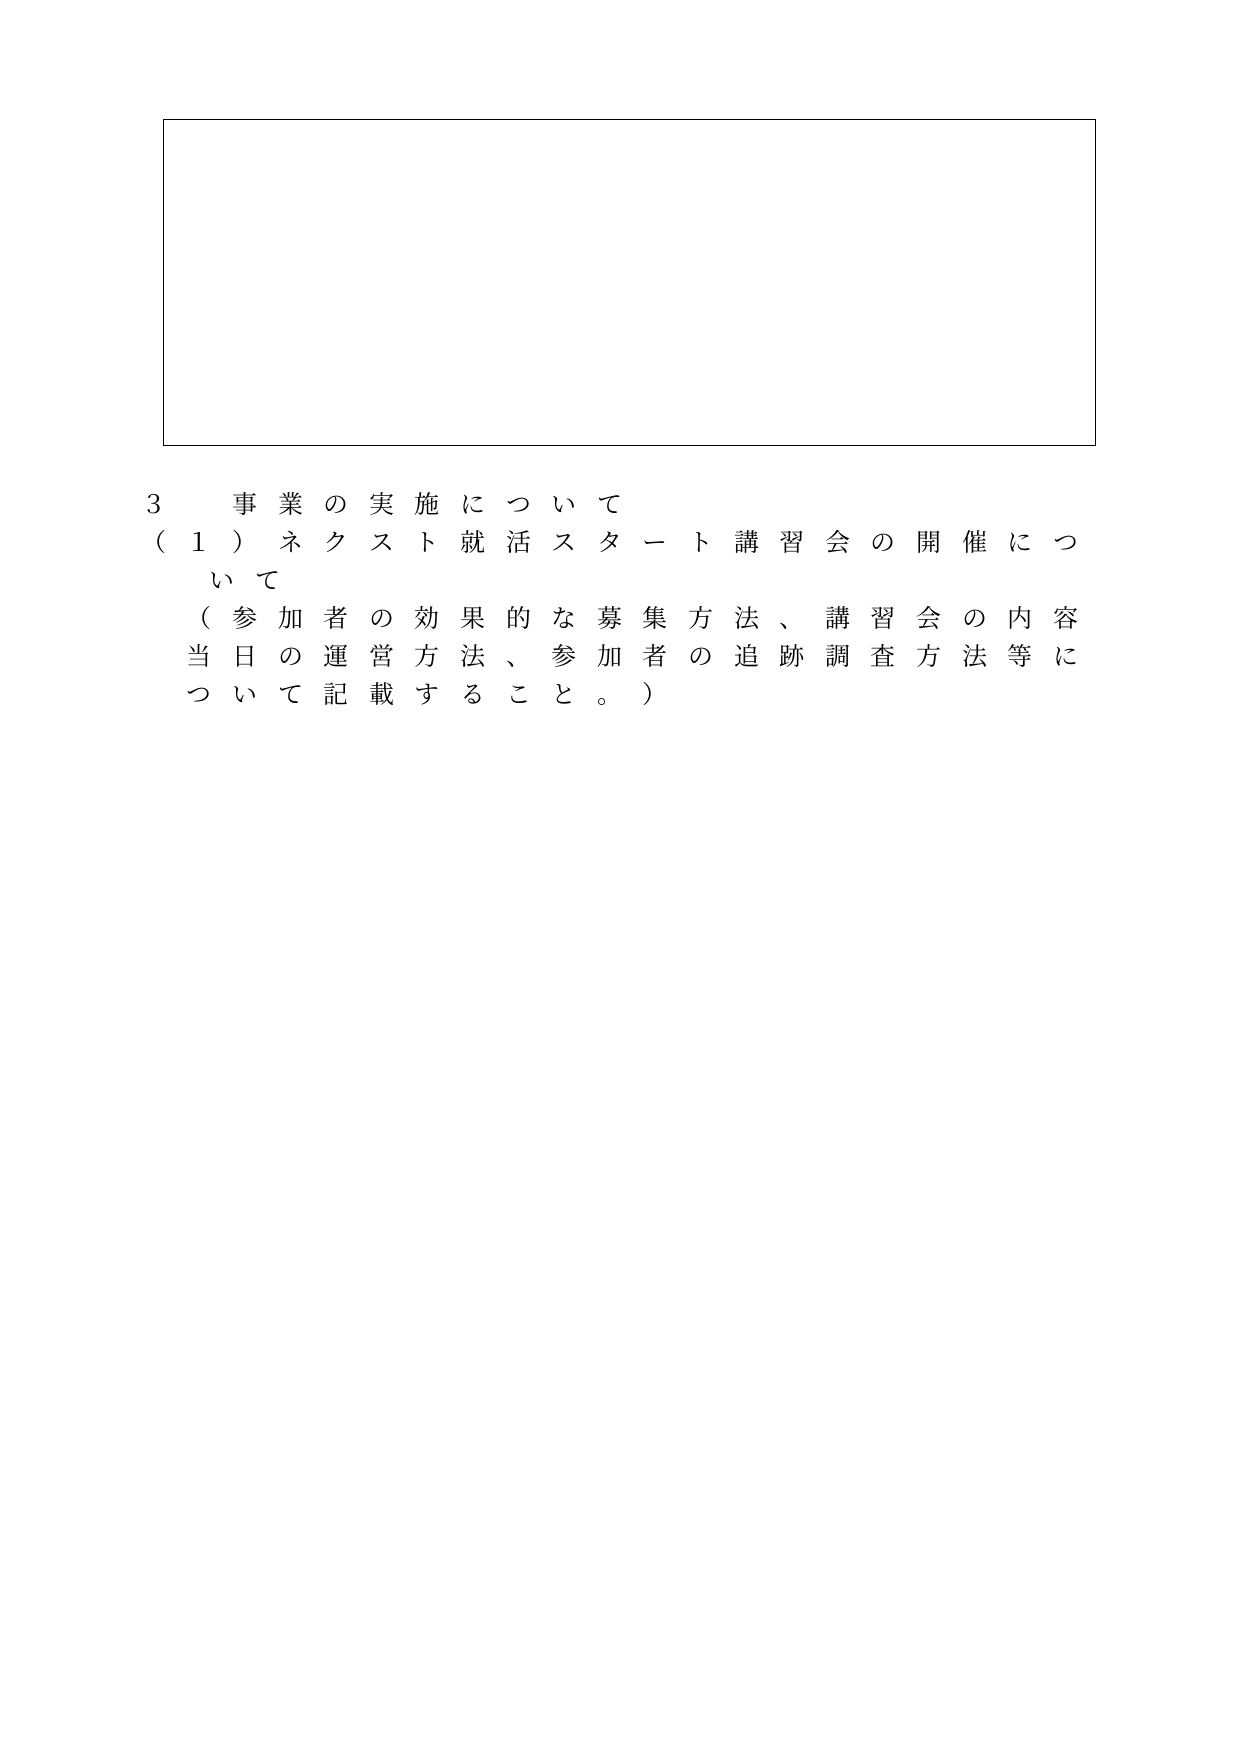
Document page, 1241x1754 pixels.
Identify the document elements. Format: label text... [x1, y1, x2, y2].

text （参加者の効果的な募集方法、講習会の内容、当日の運営方法、参加者の追跡調査方法等について記載すること。） [186, 598, 1099, 711]
text （１）ネクスト就活スタート講習会の開催について [141, 522, 1099, 598]
table_header [164, 120, 1095, 445]
text ３ 事業の実施について [141, 484, 1099, 522]
